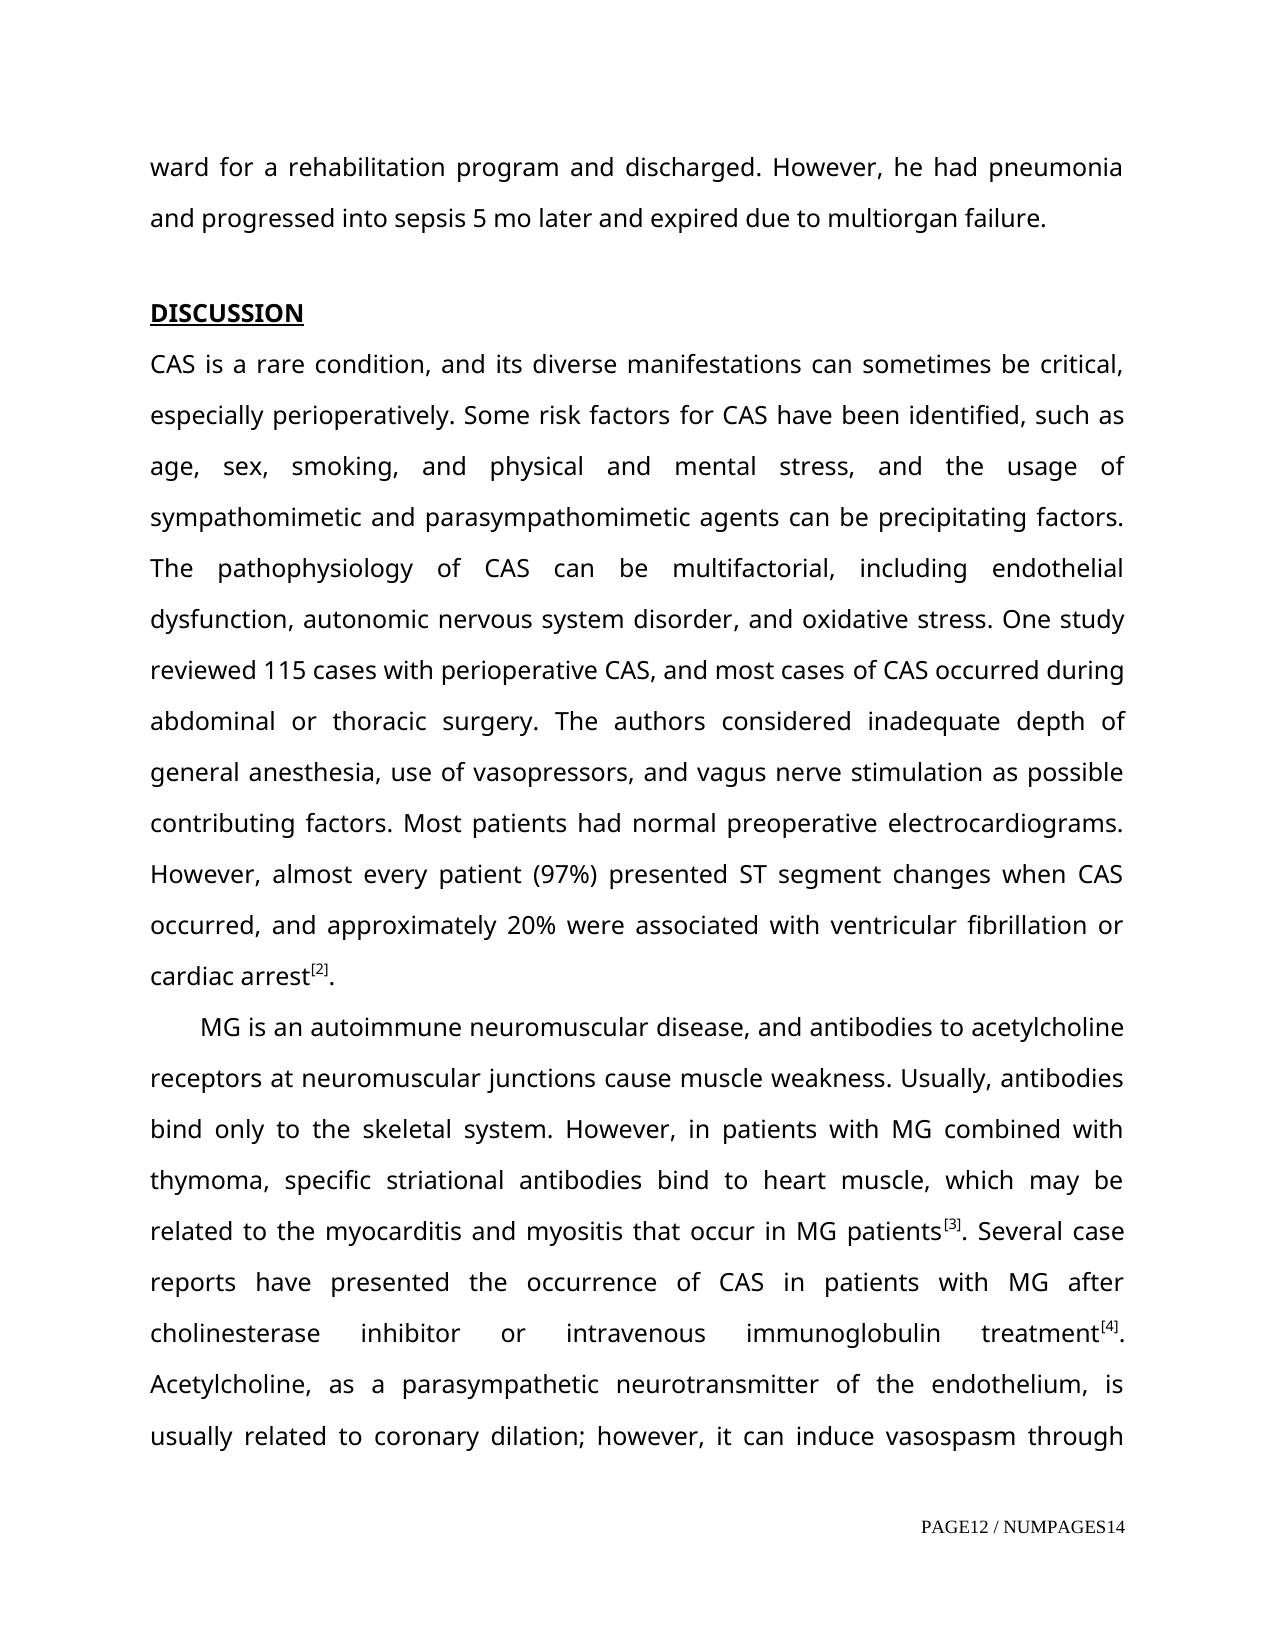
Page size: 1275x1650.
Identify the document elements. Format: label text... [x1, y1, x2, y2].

text DISCUSSION [150, 295, 1125, 329]
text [150, 1010, 1125, 1452]
text CAS is a rare condition, and its diverse manifestations can sometimes be critical, especially perioperatively. Some risk factors for CAS have been identified, such as age, sex, smoking, and physical and mental stress, and the usage of sympathomimetic and parasympathomimetic agents can be precipitating factors. The pathophysiology of CAS can be multifactorial, including endothelial dysfunction, autonomic nervous system disorder, and oxidative stress. One study reviewed 115 cases with perioperative CAS, and most cases of CAS occurred during abdominal or thoracic surgery. The authors considered inadequate depth of general anesthesia, use of vasopressors, and vagus nerve stimulation as possible contributing factors. Most patients had normal preoperative electrocardiograms. However, almost every patient (97%) presented ST segment changes when CAS occurred, and approximately 20% were associated with ventricular fibrillation or cardiac arrest[2]. [150, 346, 1125, 993]
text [150, 150, 1125, 235]
